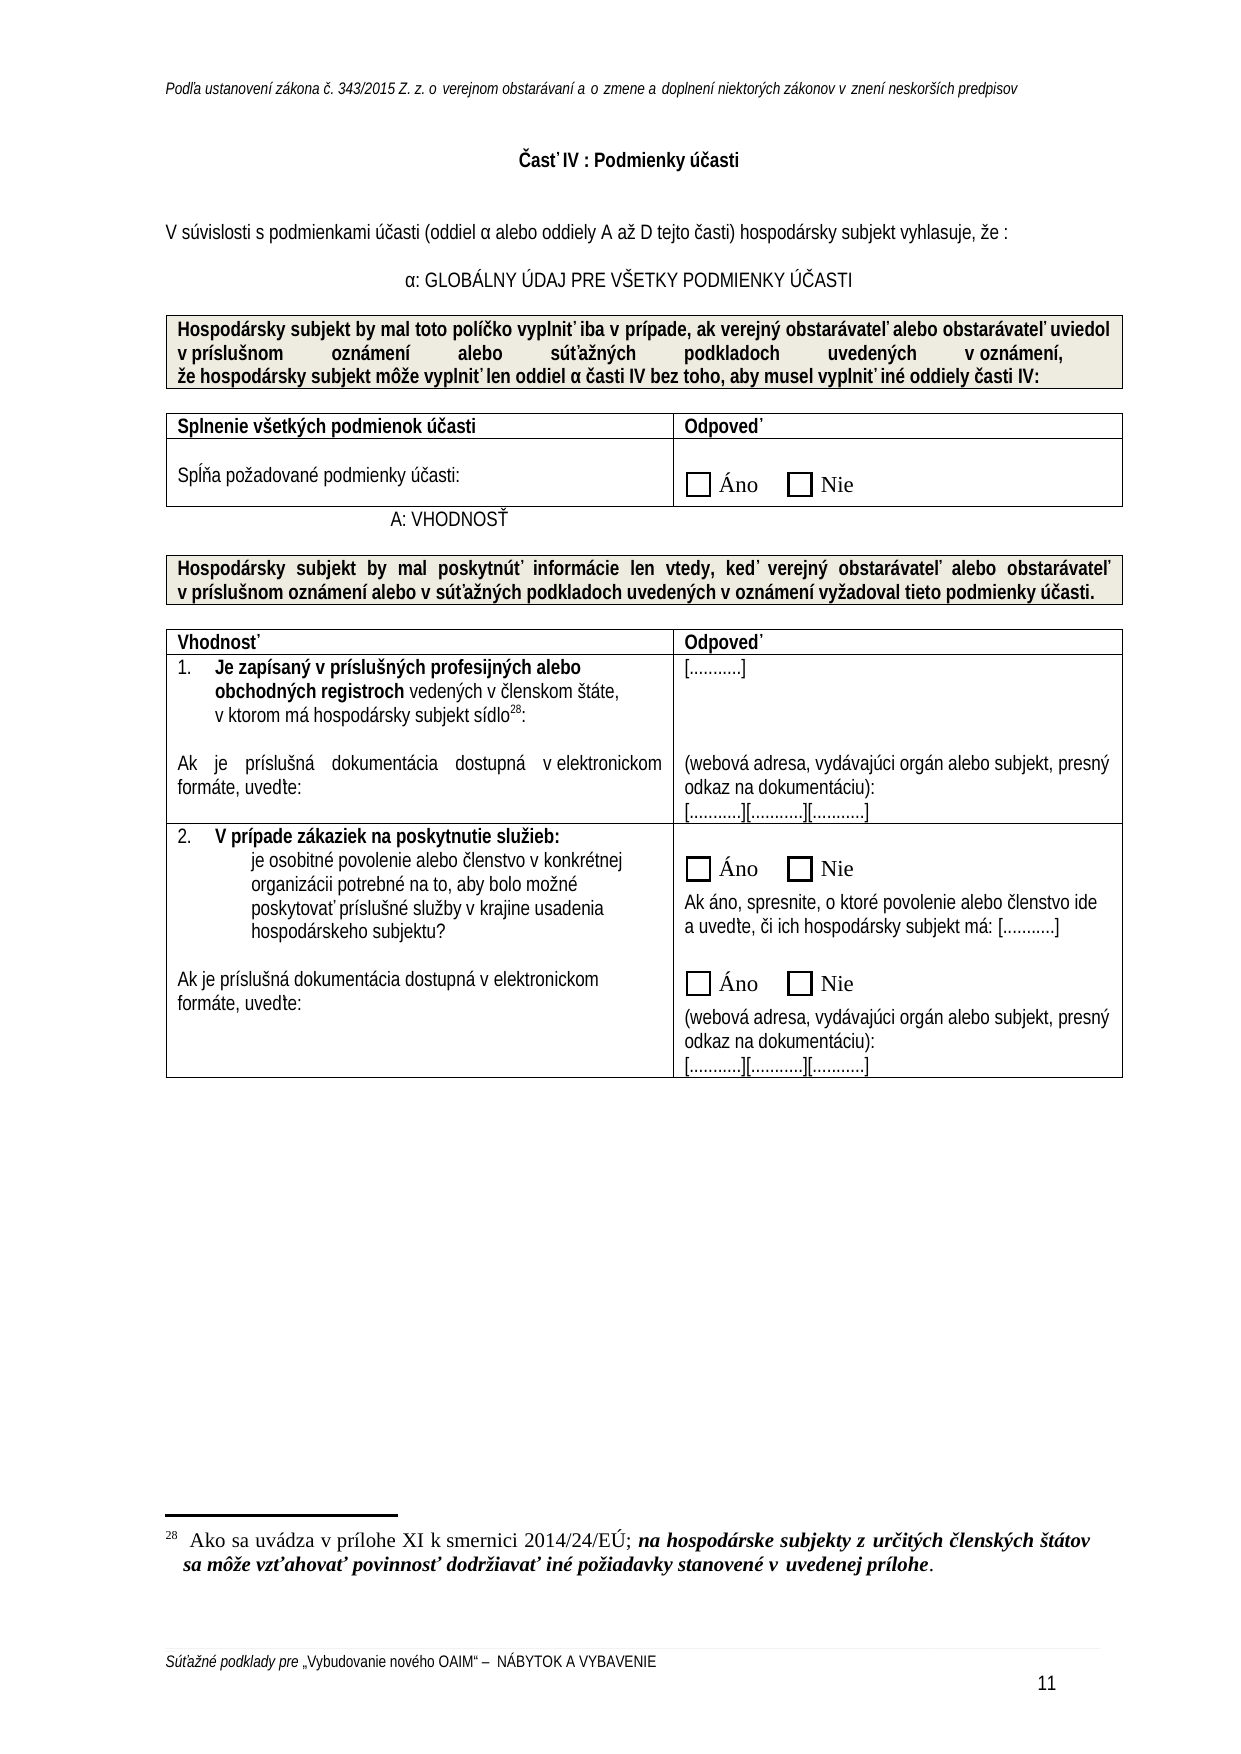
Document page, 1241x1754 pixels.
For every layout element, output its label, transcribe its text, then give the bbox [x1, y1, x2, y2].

table_header Vhodnosť [167, 630, 673, 654]
table_cell [674, 439, 1122, 506]
table_header Odpoveď [674, 630, 1122, 654]
table_cell [...........] (webová adresa, vydávajúci orgán alebo subjekt, presný odkaz na dokumentáciu): [...........][...........][...........] [674, 655, 1122, 823]
table_header Odpoveď [674, 414, 1122, 438]
text V súvislosti s podmienkami účasti (oddiel α alebo oddiely A až D tejto časti) hospodársky subjekt vyhlasuje, že : [165, 219, 1092, 243]
table_cell Ak áno, spresnite, o ktoré povolenie alebo členstvo ide a uveďte, či ich hospodársky subjekt má: [...........] (webová adresa, vydávajúci orgán alebo subjekt, presný odkaz na dokumentáciu): [...........][...........][...........] [674, 824, 1122, 1077]
text A: VHODNOSŤ [165, 507, 1092, 531]
table_cell Spĺňa požadované podmienky účasti: [167, 439, 673, 506]
table_cell V prípade zákaziek na poskytnutie služieb: je osobitné povolenie alebo členstvo v konkrétnej organizácii potrebné na to, aby bolo možné poskytovať príslušné služby v krajine usadenia hospodárskeho subjektu? Ak je príslušná dokumentácia dostupná v elektronickom formáte, uveďte: [167, 824, 673, 1077]
table_header Hospodársky subjekt by mal toto políčko vyplniť iba v prípade, ak verejný obstarávateľ alebo obstarávateľ uviedol v príslušnom oznámení alebo súťažných podkladoch uvedených v oznámení, že hospodársky subjekt môže vyplniť len oddiel α časti IV bez toho, aby musel vyplniť iné oddiely časti IV: [167, 316, 1122, 388]
text Časť IV : Podmienky účasti [165, 148, 1092, 172]
table_header Splnenie všetkých podmienok účasti [167, 414, 673, 438]
table_cell Je zapísaný v príslušných profesijných alebo obchodných registroch vedených v členskom štáte, v ktorom má hospodársky subjekt sídlo: Ak je príslušná dokumentácia dostupná v elektronickom formáte, uveďte: [167, 655, 673, 823]
table_header Hospodársky subjekt by mal poskytnúť informácie len vtedy, keď verejný obstarávateľ alebo obstarávateľ v príslušnom oznámení alebo v súťažných podkladoch uvedených v oznámení vyžadoval tieto podmienky účasti. [167, 556, 1122, 604]
text α: GLOBÁLNY ÚDAJ PRE VŠETKY PODMIENKY ÚČASTI [165, 267, 1092, 291]
